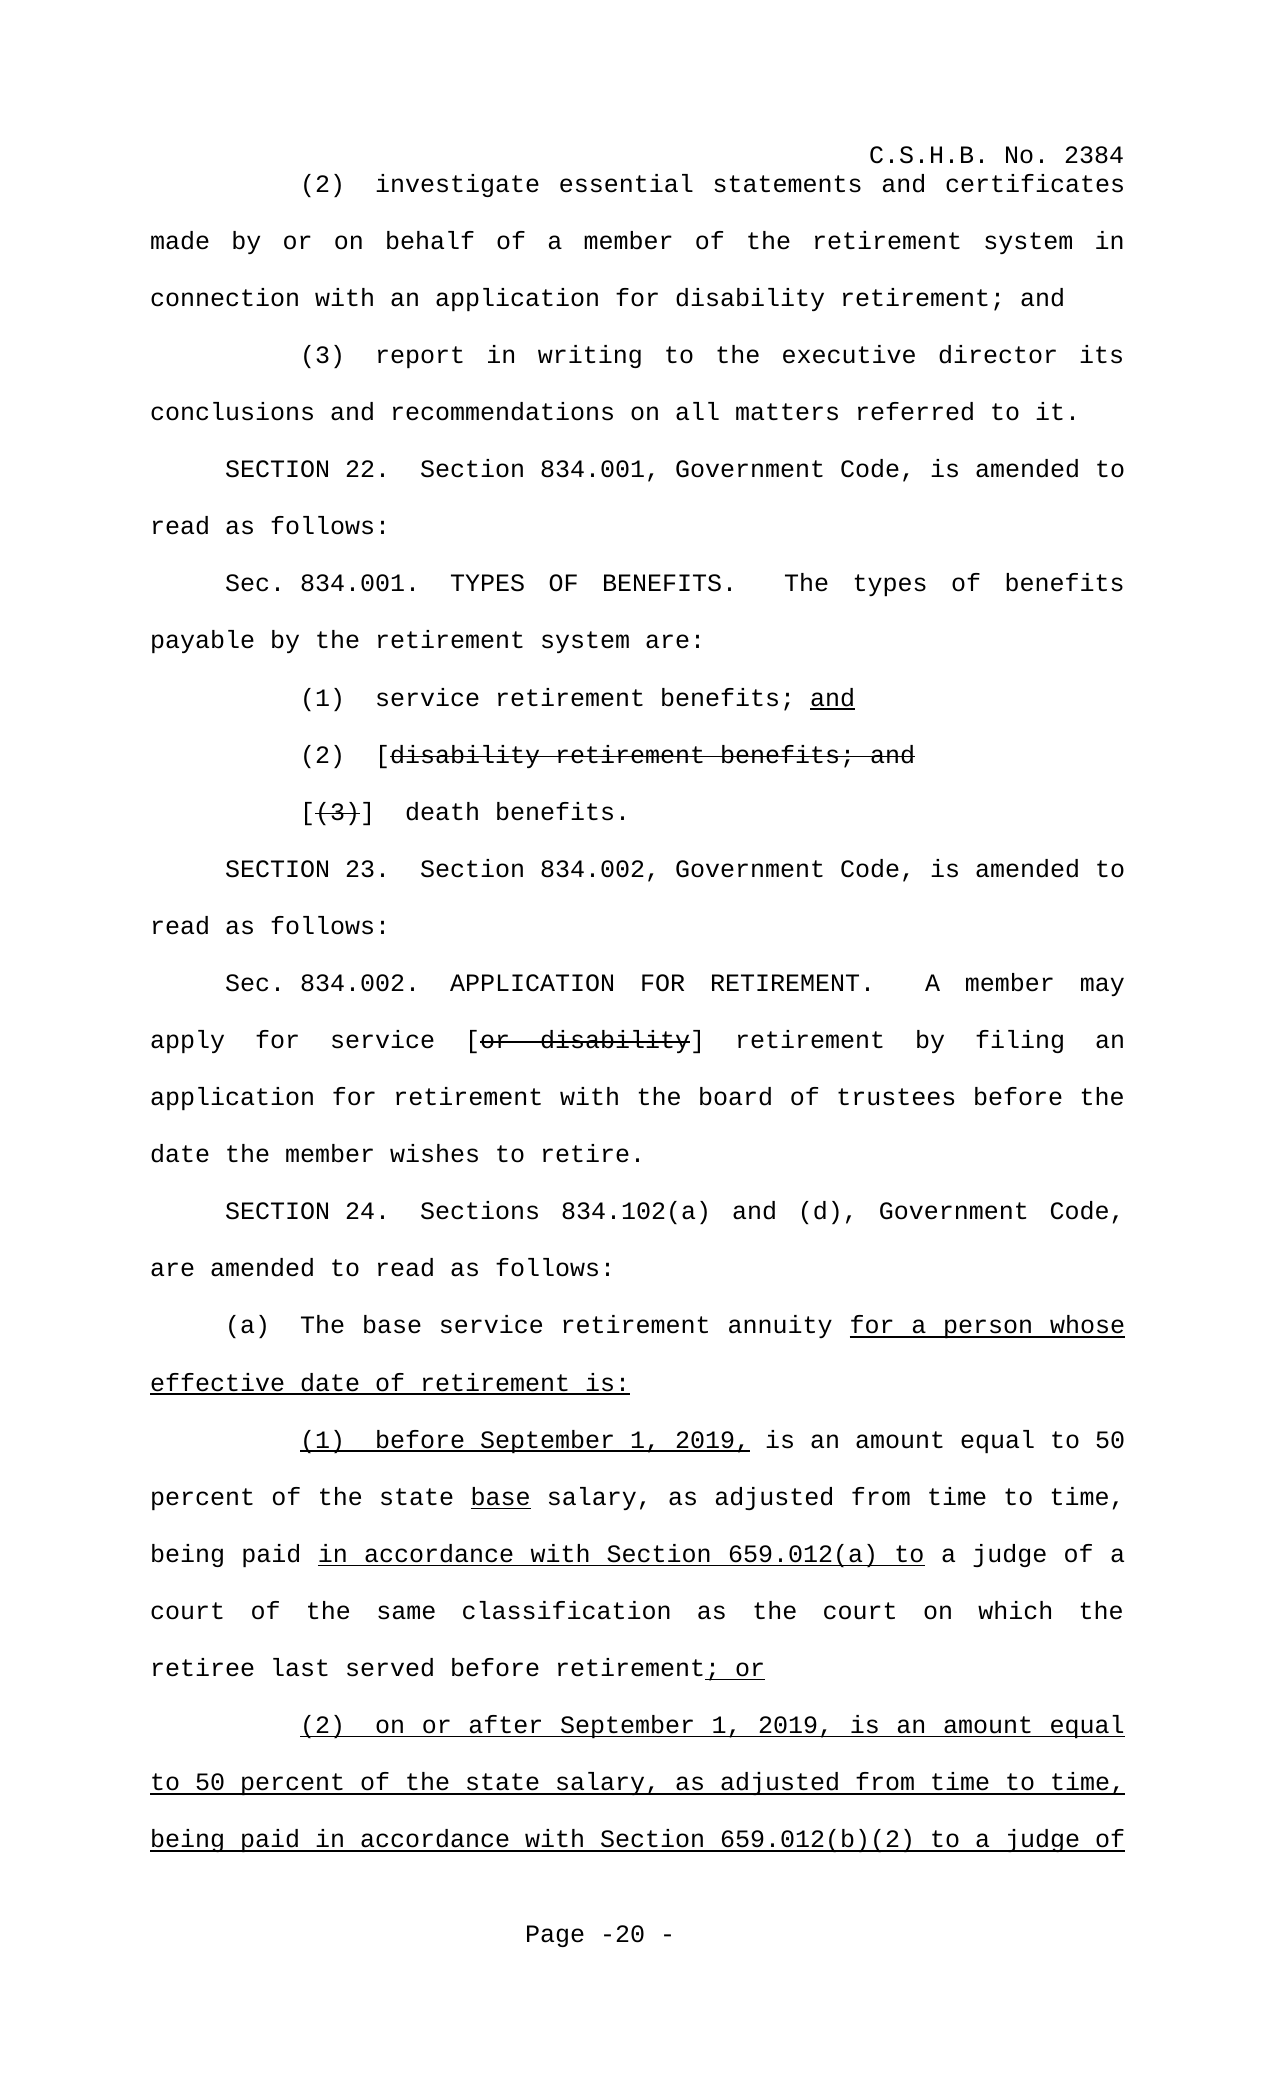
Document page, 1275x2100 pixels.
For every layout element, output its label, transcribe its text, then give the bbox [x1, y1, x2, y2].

text (3) report in writing to the executive director its conclusions and recommendations on all matters referred to it. [150, 342, 1125, 428]
text SECTION 24. Sections 834.102(a) and (d), Government Code, are amended to read as follows: [150, 1199, 1125, 1284]
text SECTION 22. Section 834.001, Government Code, is amended to read as follows: [150, 457, 1125, 542]
text SECTION 23. Section 834.002, Government Code, is amended to read as follows: [150, 856, 1125, 942]
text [150, 1795, 1125, 1850]
text [(3)] death benefits. [150, 799, 1125, 828]
text Sec. 834.002. APPLICATION FOR RETIREMENT. A member may apply for service [or disability] retirement by filing an application for retirement with the board of trustees before the date the member wishes to retire. [150, 970, 1125, 1170]
text (2) [disability retirement benefits; and [150, 742, 1125, 771]
text Sec. 834.001. TYPES OF BENEFITS. The types of benefits payable by the retirement system are: [150, 571, 1125, 656]
text (1) service retirement benefits; and [150, 685, 1125, 713]
text (2) investigate essential statements and certificates made by or on behalf of a member of the retirement system in connection with an application for disability retirement; and [150, 171, 1125, 314]
text (1) before September 1, 2019, is an amount equal to 50 percent of the state base salary, as adjusted from time to time, being paid in accordance with Section 659.012(a) to a judge of a court of the same classification as the court on which the retiree last served before retirement; or [150, 1427, 1125, 1684]
text (a) The base service retirement annuity for a person whose effective date of retirement is: [150, 1313, 1125, 1398]
